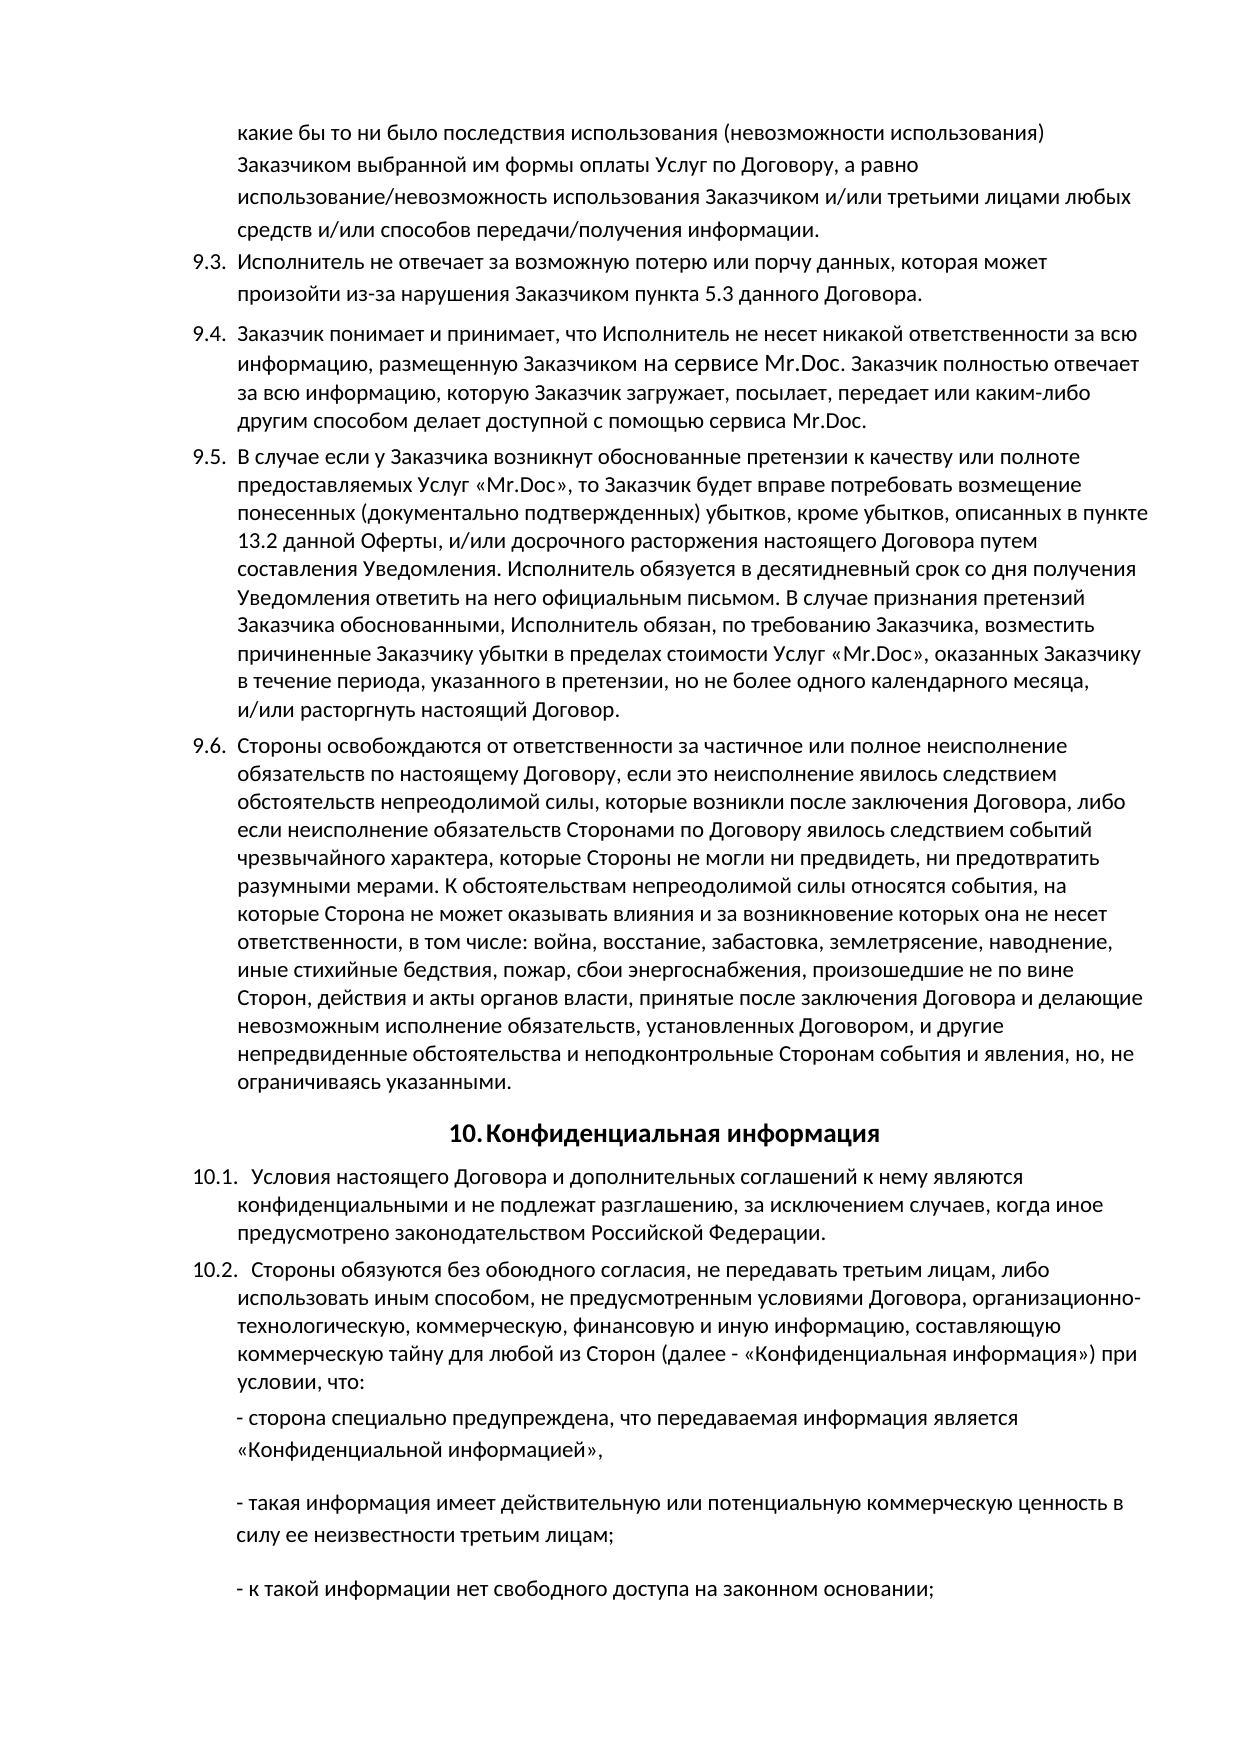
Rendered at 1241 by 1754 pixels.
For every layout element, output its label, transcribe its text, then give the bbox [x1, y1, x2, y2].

list Заказчик понимает и принимает, что Исполнитель не несет никакой ответственности за всю информацию, размещенную Заказчиком на сервисе Mr.Doc. Заказчик полностью отвечает за всю информацию, которую Заказчик загружает, посылает, передает или каким-либо другим способом делает доступной с помощью сервиса Mr.Doc. [192, 319, 1152, 434]
list Конфиденциальная информация [177, 1116, 1152, 1149]
list Условия настоящего Договора и дополнительных соглашений к нему являются конфиденциальными и не подлежат разглашению, за исключением случаев, когда иное предусмотрено законодательством Российской Федерации. [192, 1162, 1152, 1246]
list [192, 118, 1152, 243]
list Стороны освобождаются от ответственности за частичное или полное неисполнение обязательств по настоящему Договору, если это неисполнение явилось следствием обстоятельств непреодолимой силы, которые возникли после заключения Договора, либо если неисполнение обязательств Сторонами по Договору явилось следствием событий чрезвычайного характера, которые Стороны не могли ни предвидеть, ни предотвратить разумными мерами. К обстоятельствам непреодолимой силы относятся события, на которые Сторона не может оказывать влияния и за возникновение которых она не несет ответственности, в том числе: война, восстание, забастовка, землетрясение, наводнение, иные стихийные бедствия, пожар, сбои энергоснабжения, произошедшие не по вине Сторон, действия и акты органов власти, принятые после заключения Договора и делающие невозможным исполнение обязательств, установленных Договором, и другие непредвиденные обстоятельства и неподконтрольные Сторонам события и явления, но, не ограничиваясь указанными. [192, 731, 1152, 1095]
text - такая информация имеет действительную или потенциальную коммерческую ценность в силу ее неизвестности третьим лицам; [236, 1488, 1152, 1549]
list В случае если у Заказчика возникнут обоснованные претензии к качеству или полноте предоставляемых Услуг «Mr.Doc», то Заказчик будет вправе потребовать возмещение понесенных (документально подтвержденных) убытков, кроме убытков, описанных в пункте 13.2 данной Оферты, и/или досрочного расторжения настоящего Договора путем составления Уведомления. Исполнитель обязуется в десятидневный срок со дня получения Уведомления ответить на него официальным письмом. В случае признания претензий Заказчика обоснованными, Исполнитель обязан, по требованию Заказчика, возместить причиненные Заказчику убытки в пределах стоимости Услуг «Mr.Doc», оказанных Заказчику в течение периода, указанного в претензии, но не более одного календарного месяца, и/или расторгнуть настоящий Договор. [192, 442, 1152, 723]
text - к такой информации нет свободного доступа на законном основании; [236, 1574, 1152, 1602]
list Исполнитель не отвечает за возможную потерю или порчу данных, которая может произойти из-за нарушения Заказчиком пункта 5.3 данного Договора. [192, 247, 1152, 307]
text - сторона специально предупреждена, что передаваемая информация является «Конфиденциальной информацией», [236, 1403, 1152, 1463]
list Стороны обязуются без обоюдного согласия, не передавать третьим лицам, либо использовать иным способом, не предусмотренным условиями Договора, организационно-технологическую, коммерческую, финансовую и иную информацию, составляющую коммерческую тайну для любой из Сторон (далее - «Конфиденциальная информация») при условии, что: [192, 1255, 1152, 1395]
